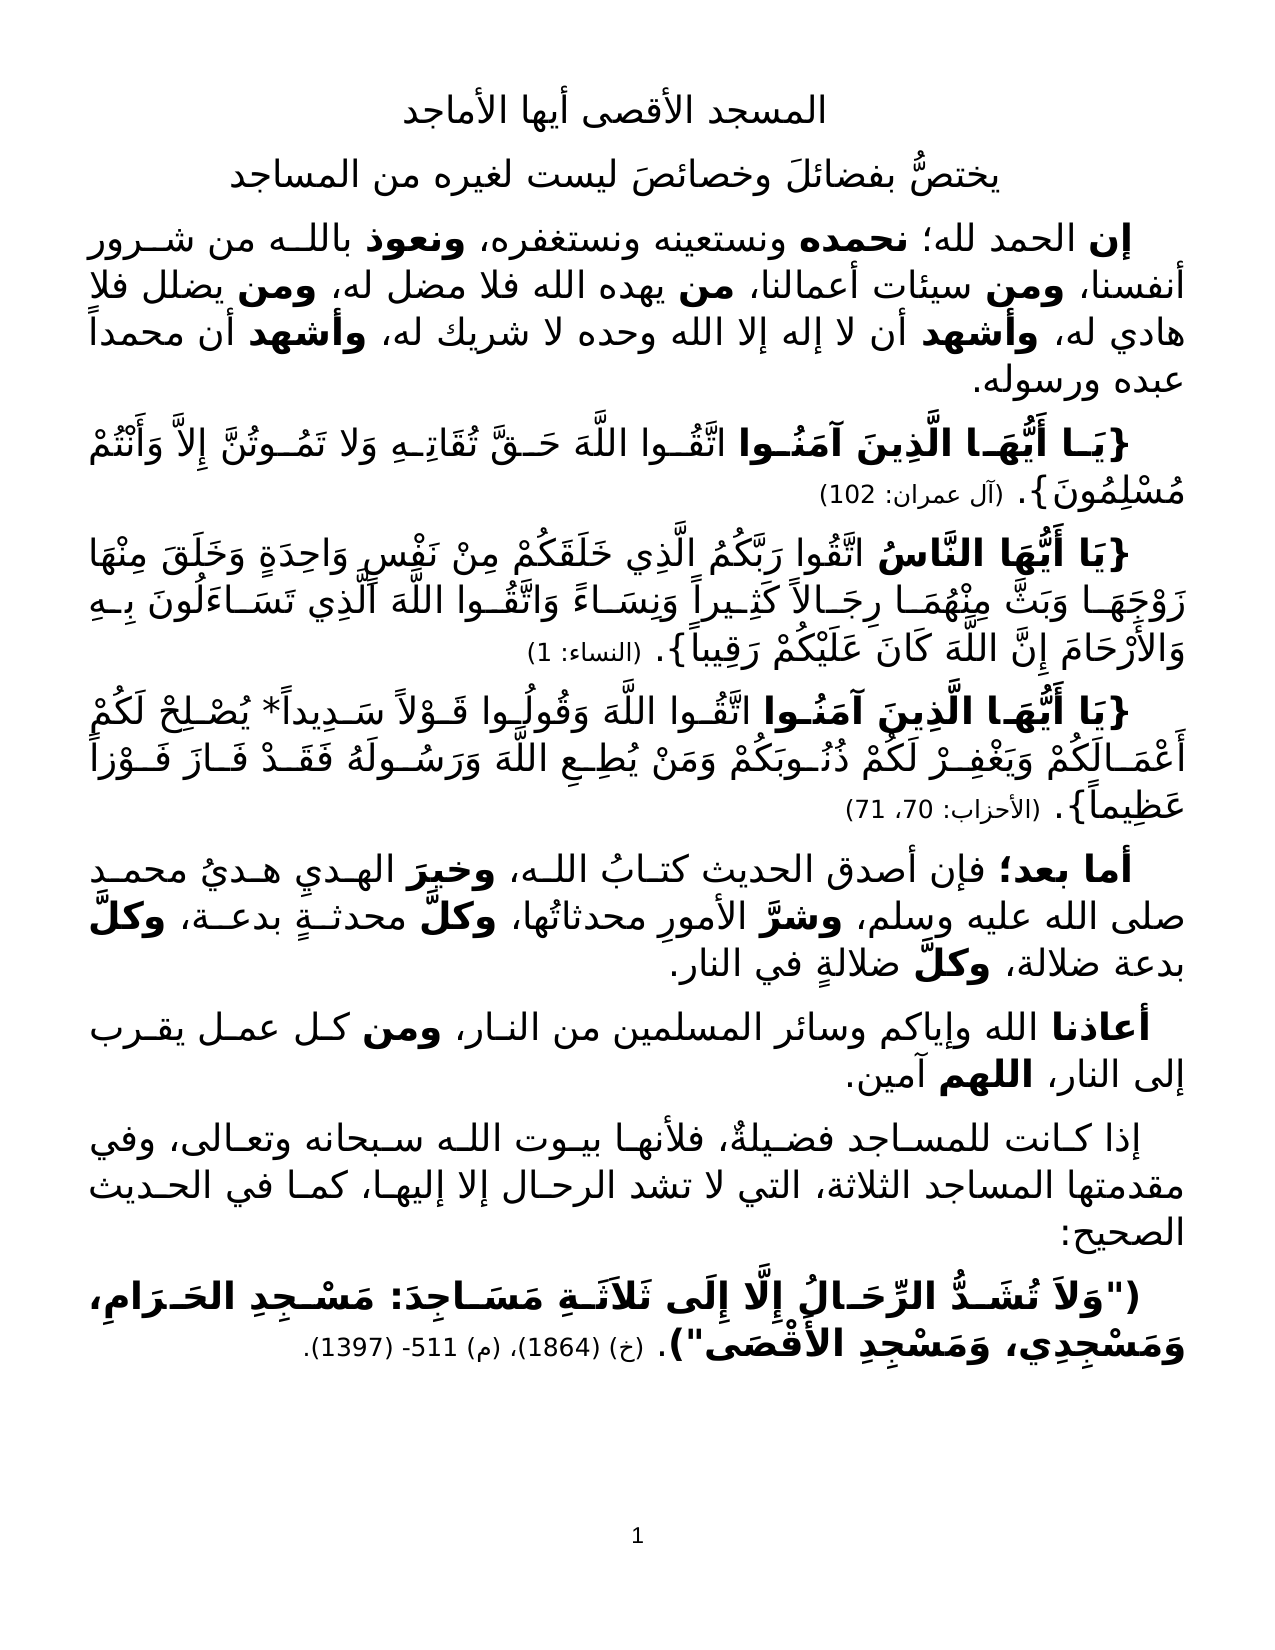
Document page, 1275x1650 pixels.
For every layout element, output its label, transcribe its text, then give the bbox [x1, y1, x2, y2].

text أما بعد؛ فإن أصدق الحديث كتابُ الله، وخيرَ الهديِ هديُ محمد صلى الله عليه وسلم، وشرَّ الأمورِ محدثاتُها، وكلَّ محدثةٍ بدعة، وكلَّ بدعة ضلالة، وكلَّ ضلالةٍ في النار. [89, 848, 1186, 986]
text يختصُّ بفضائلَ وخصائصَ ليست لغيره من المساجد [89, 152, 1186, 196]
text {يَا أَيُّهَا النَّاسُ اتَّقُوا رَبَّكُمُ الَّذِي خَلَقَكُمْ مِنْ نَفْسٍ وَاحِدَةٍ وَخَلَقَ مِنْهَا زَوْجَهَا وَبَثَّ مِنْهُمَا رِجَالاً كَثِيراً وَنِسَاءً وَاتَّقُوا اللَّهَ الَّذِي تَسَاءَلُونَ بِهِ وَالأَرْحَامَ إِنَّ اللَّهَ كَانَ عَلَيْكُمْ رَقِيباً}. (النساء: 1) [89, 532, 1186, 670]
text {يَا أَيُّهَا الَّذِينَ آمَنُوا اتَّقُوا اللَّهَ وَقُولُوا قَوْلاً سَدِيداً* يُصْلِحْ لَكُمْ أَعْمَالَكُمْ وَيَغْفِرْ لَكُمْ ذُنُوبَكُمْ وَمَنْ يُطِعِ اللَّهَ وَرَسُولَهُ فَقَدْ فَازَ فَوْزاً عَظِيماً}. (الأحزاب: 70، 71) [89, 690, 1186, 828]
text المسجد الأقصى أيها الأماجد [89, 89, 1186, 132]
text {يَا أَيُّهَا الَّذِينَ آمَنُوا اتَّقُوا اللَّهَ حَقَّ تُقَاتِهِ وَلا تَمُوتُنَّ إِلاَّ وَأَنْتُمْ مُسْلِمُونَ}. (آل عمران: 102) [89, 421, 1186, 512]
text إذا كانت للمساجد فضيلةٌ، فلأنها بيوت الله سبحانه وتعالى، وفي مقدمتها المساجد الثلاثة، التي لا تشد الرحال إلا إليها، كما في الحديث الصحيح: [89, 1117, 1186, 1254]
text إن الحمد لله؛ نحمده ونستعينه ونستغفره، ونعوذ بالله من شرور أنفسنا، ومن سيئات أعمالنا، من يهده الله فلا مضل له، ومن يضلل فلا هادي له، وأشهد أن لا إله إلا الله وحده لا شريك له، وأشهد أن محمداً عبده ورسوله. [89, 216, 1186, 401]
text أعاذنا الله وإياكم وسائر المسلمين من النار، ومن كل عمل يقرب إلى النار، اللهم آمين. [89, 1006, 1186, 1096]
text ("وَلاَ تُشَدُّ الرِّحَالُ إِلَّا إِلَى ثَلاَثَةِ مَسَاجِدَ: مَسْجِدِ الحَرَامِ، وَمَسْجِدِي، وَمَسْجِدِ الأَقْصَى"). (خ) (1864)، (م) 511- (1397). [89, 1274, 1186, 1365]
